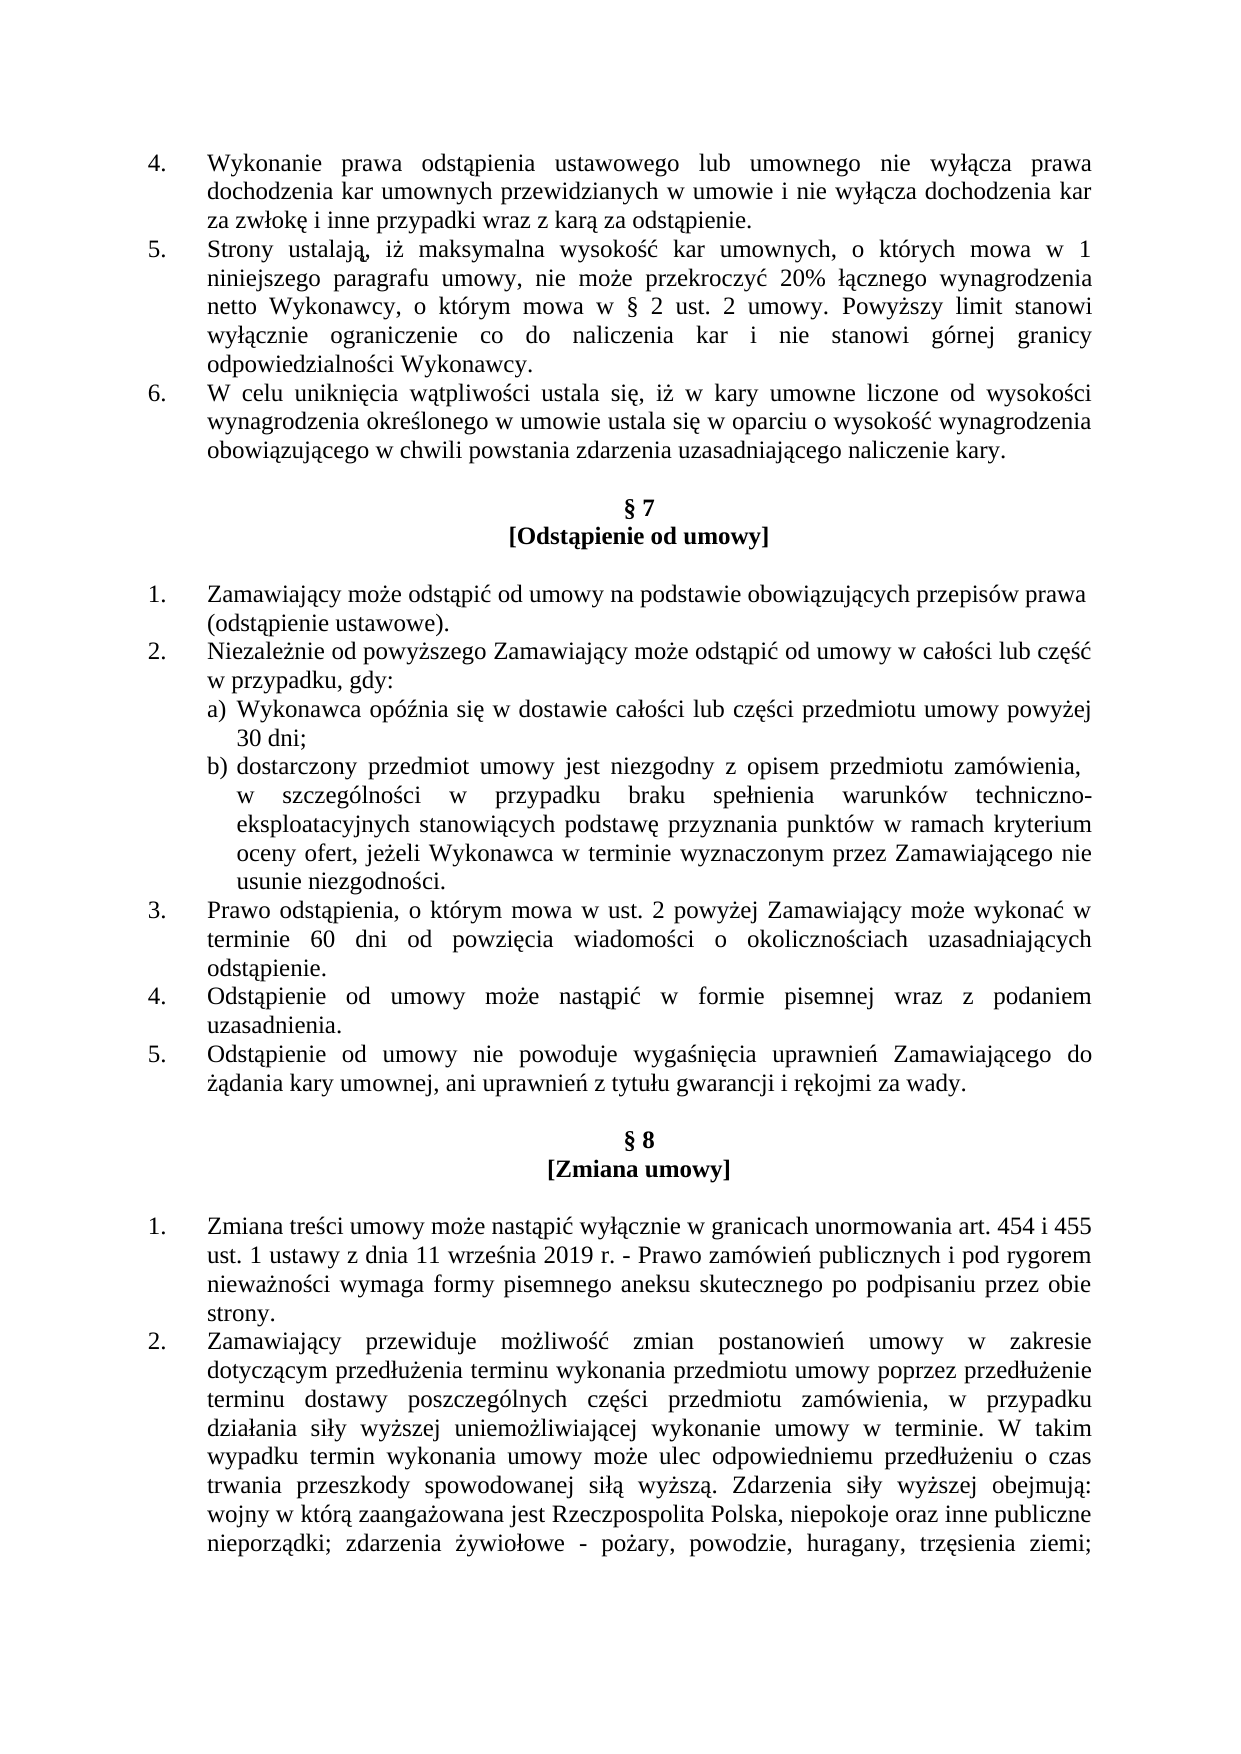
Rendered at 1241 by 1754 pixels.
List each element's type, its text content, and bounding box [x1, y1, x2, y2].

text § 8 [185, 1125, 1092, 1154]
text [Zmiana umowy] [185, 1154, 1092, 1183]
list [148, 1326, 1092, 1556]
list Odstąpienie od umowy może nastąpić w formie pisemnej wraz z podaniem uzasadnienia. [148, 981, 1092, 1039]
text [Odstąpienie od umowy] [185, 521, 1092, 550]
list Odstąpienie od umowy nie powoduje wygaśnięcia uprawnień Zamawiającego do żądania kary umownej, ani uprawnień z tytułu gwarancji i rękojmi za wady. [148, 1039, 1092, 1096]
list Niezależnie od powyższego Zamawiający może odstąpić od umowy w całości lub część w przypadku, gdy: [148, 636, 1092, 694]
list Wykonawca opóźnia się w dostawie całości lub części przedmiotu umowy powyżej 30 dni; [207, 694, 1092, 751]
list dostarczony przedmiot umowy jest niezgodny z opisem przedmiotu zamówienia, w szczególności w przypadku braku spełnienia warunków techniczno-eksploatacyjnych stanowiących podstawę przyznania punktów w ramach kryterium oceny ofert, jeżeli Wykonawca w terminie wyznaczonym przez Zamawiającego nie usunie niezgodności. [207, 751, 1092, 895]
list Zmiana treści umowy może nastąpić wyłącznie w granicach unormowania art. 454 i 455 ust. 1 ustawy z dnia 11 września 2019 r. - Prawo zamówień publicznych i pod rygorem nieważności wymaga formy pisemnego aneksu skutecznego po podpisaniu przez obie strony. [148, 1211, 1092, 1326]
list Zamawiający może odstąpić od umowy na podstawie obowiązujących przepisów prawa (odstąpienie ustawowe). [148, 579, 1092, 636]
text § 7 [185, 493, 1092, 521]
list W celu uniknięcia wątpliwości ustala się, iż w kary umowne liczone od wysokości wynagrodzenia określonego w umowie ustala się w oparciu o wysokość wynagrodzenia obowiązującego w chwili powstania zdarzenia uzasadniającego naliczenie kary. [148, 378, 1092, 464]
list Prawo odstąpienia, o którym mowa w ust. 2 powyżej Zamawiający może wykonać w terminie 60 dni od powzięcia wiadomości o okolicznościach uzasadniających odstąpienie. [148, 895, 1092, 981]
list Strony ustalają̨, iż maksymalna wysokość kar umownych, o których mowa w 1 niniejszego paragrafu umowy, nie może przekroczyć 20% łącznego wynagrodzenia netto Wykonawcy, o którym mowa w § 2 ust. 2 umowy. Powyższy limit stanowi wyłącznie ograniczenie co do naliczenia kar i nie stanowi górnej granicy odpowiedzialności Wykonawcy. [148, 234, 1092, 378]
list Wykonanie prawa odstąpienia ustawowego lub umownego nie wyłącza prawa dochodzenia kar umownych przewidzianych w umowie i nie wyłącza dochodzenia kar za zwłokę i inne przypadki wraz z karą za odstąpienie. [148, 148, 1092, 234]
